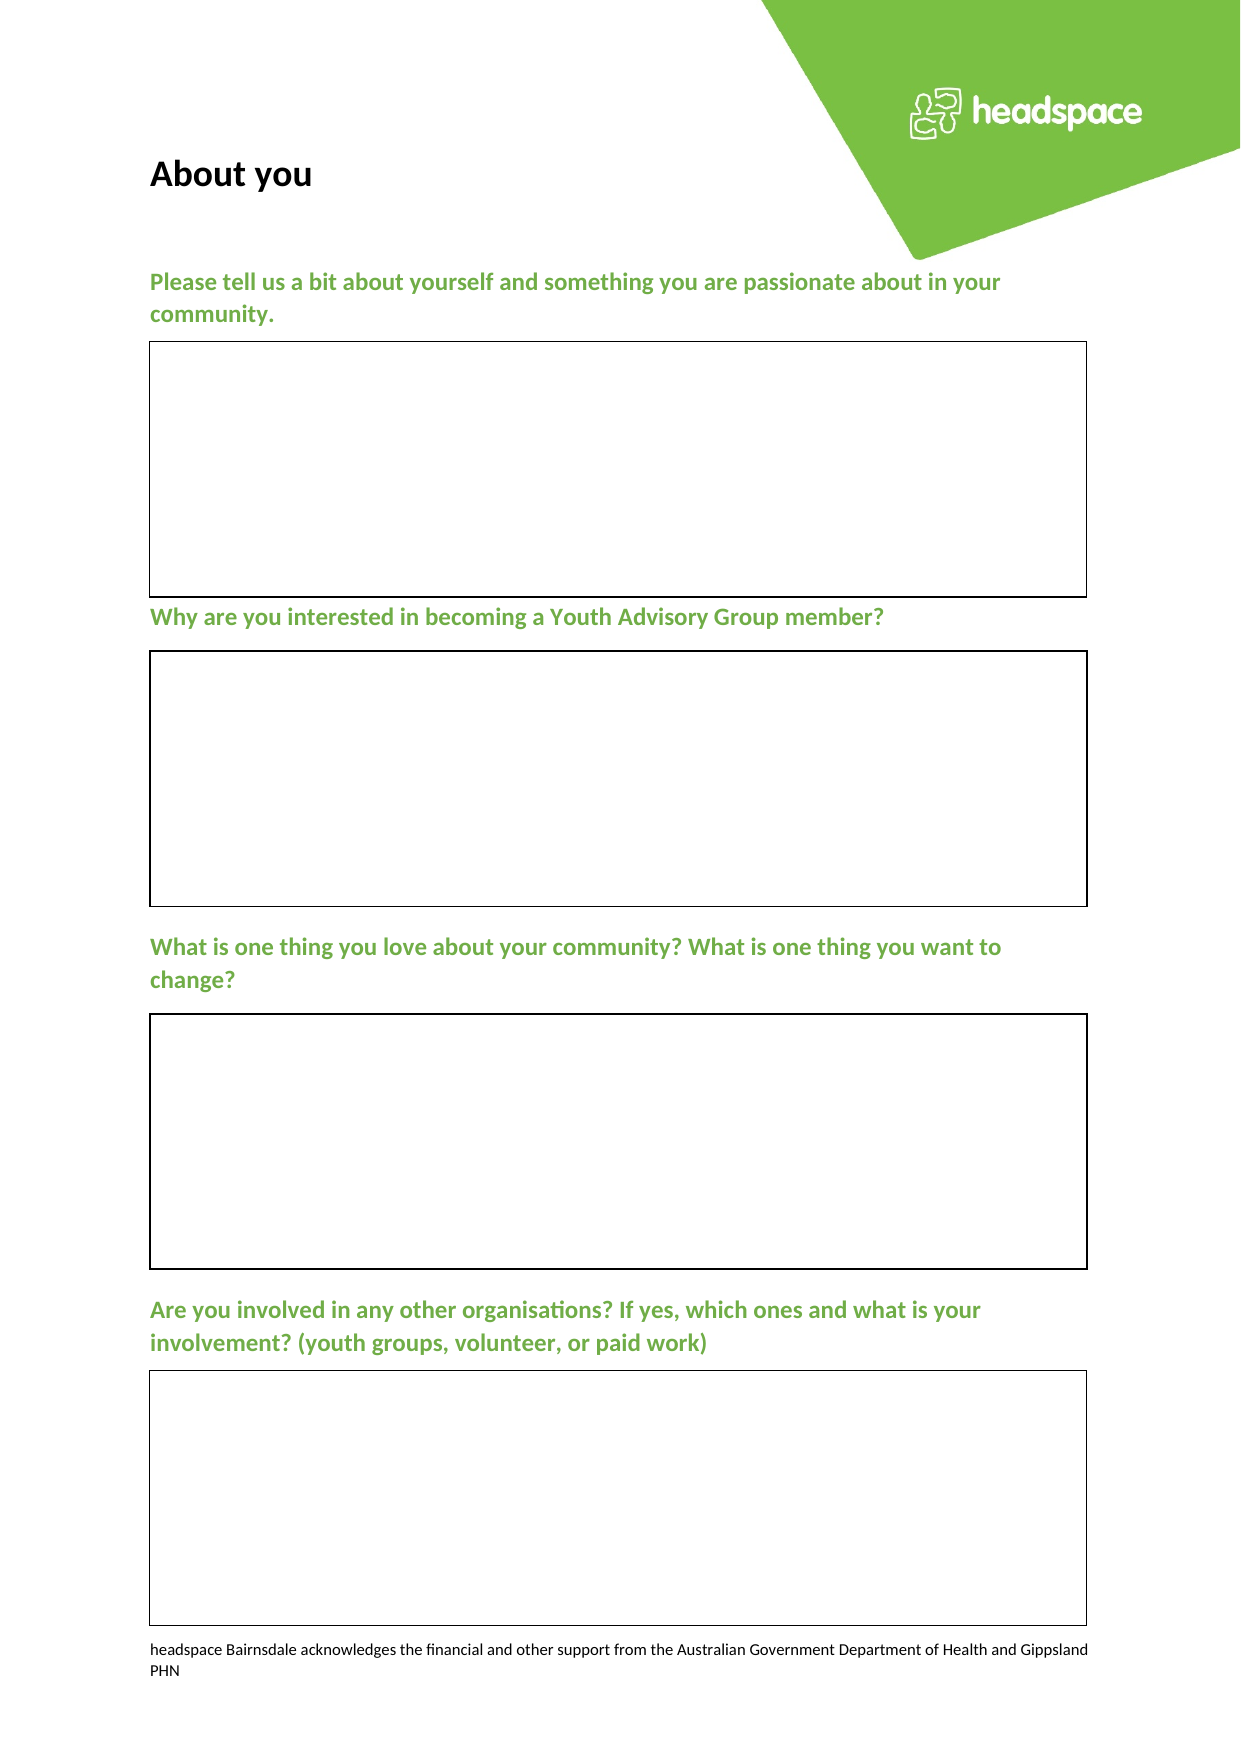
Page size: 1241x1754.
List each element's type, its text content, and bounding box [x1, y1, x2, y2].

text Please tell us a bit about yourself and something you are passionate about in your community. [150, 266, 1090, 329]
text Why are you interested in becoming a Youth Advisory Group member? [150, 569, 1090, 632]
text About you [150, 150, 1090, 196]
text Are you involved in any other organisations? If yes, which ones and what is your involvement? (youth groups, volunteer, or paid work) [150, 1064, 1090, 1357]
picture [712, 0, 1241, 325]
text What is one thing you love about your community? What is one thing you want to change? [150, 800, 1090, 995]
